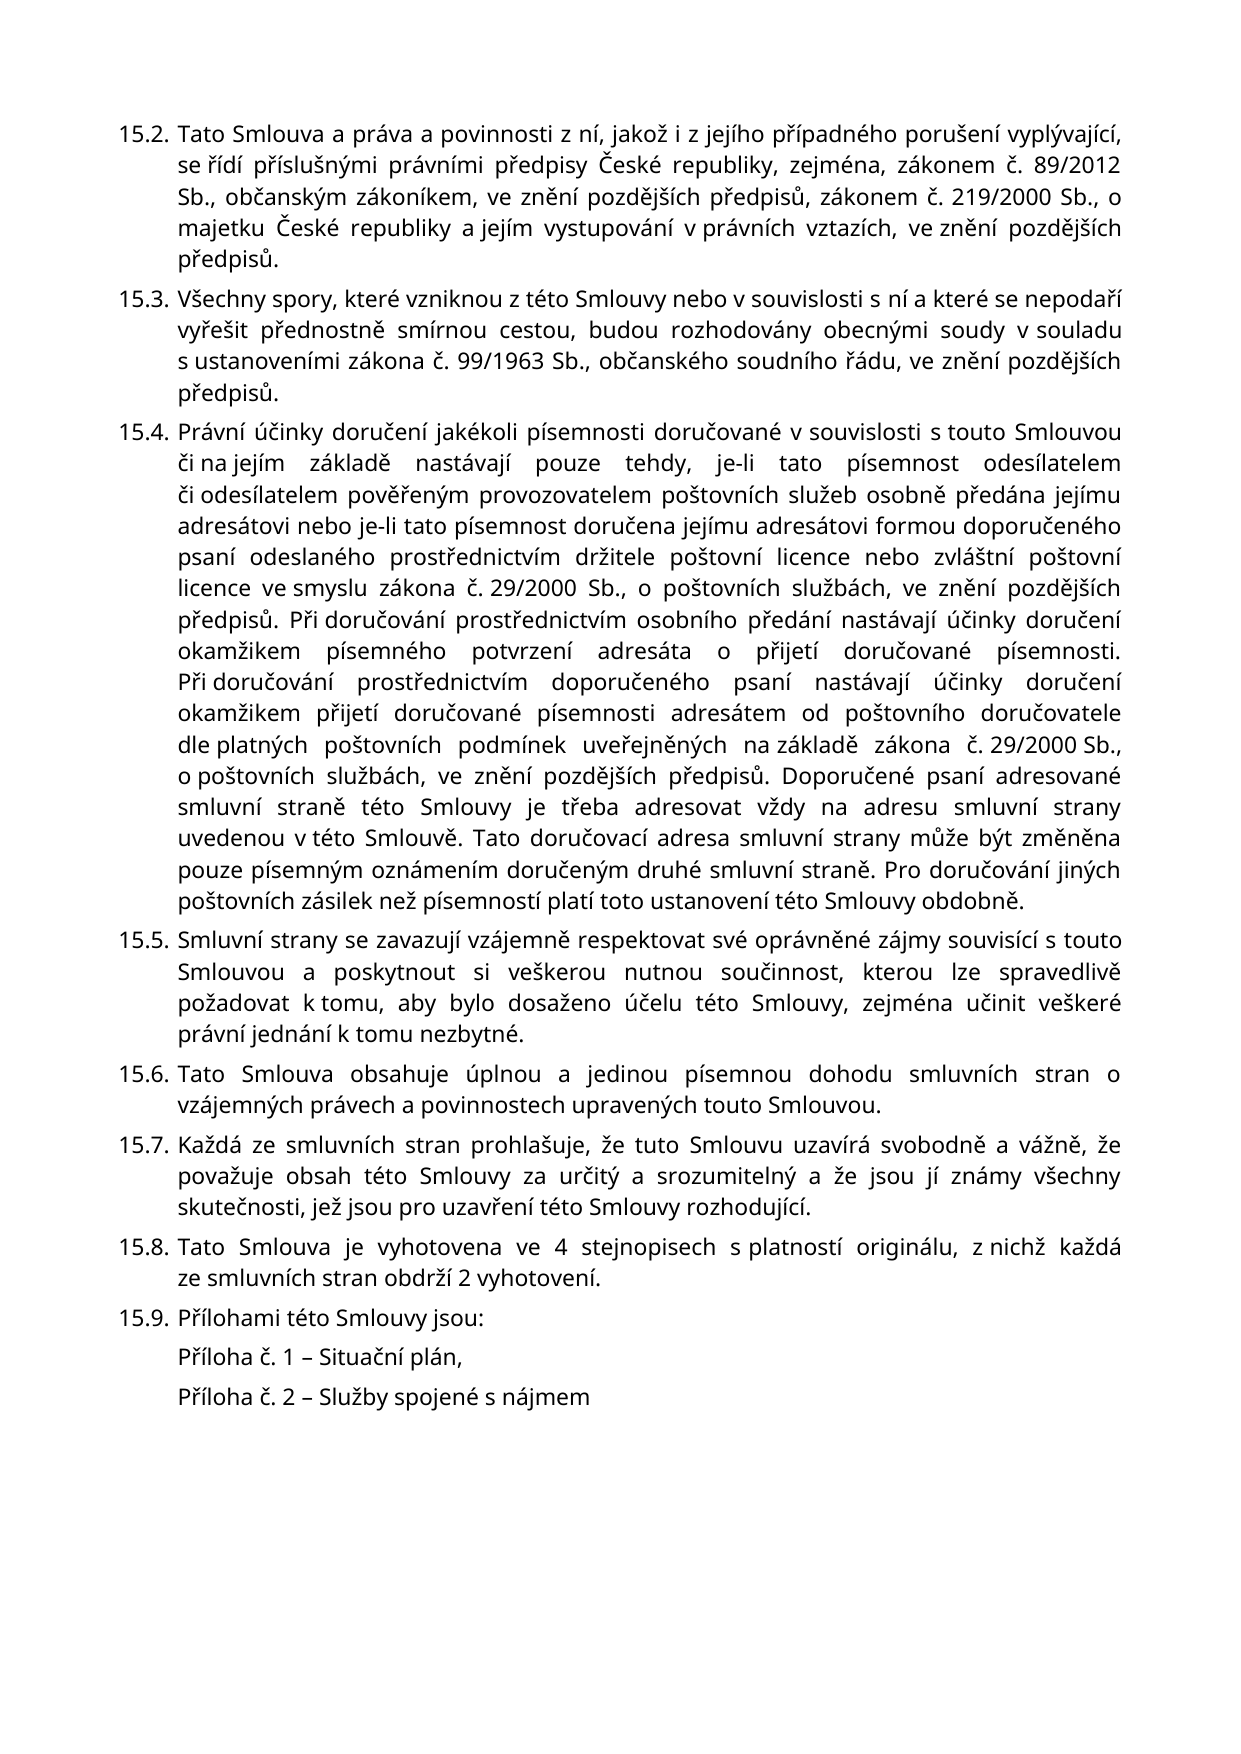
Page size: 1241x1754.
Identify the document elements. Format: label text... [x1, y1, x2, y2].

list Příloha č. 1 – Situační plán, [177, 1341, 1122, 1372]
list Příloha č. 2 – Služby spojené s nájmem [102, 1381, 1122, 1412]
list Tato Smlouva a práva a povinnosti z ní, jakož i z jejího případného porušení vyplývající, se řídí příslušnými právními předpisy České republiky, zejména, zákonem č. 89/2012 Sb., občanským zákoníkem, ve znění pozdějších předpisů, zákonem č. 219/2000 Sb., o majetku České republiky a jejím vystupování v právních vztazích, ve znění pozdějších předpisů. [118, 118, 1122, 274]
list Každá ze smluvních stran prohlašuje, že tuto Smlouvu uzavírá svobodně a vážně, že považuje obsah této Smlouvy za určitý a srozumitelný a že jsou jí známy všechny skutečnosti, jež jsou pro uzavření této Smlouvy rozhodující. [118, 1128, 1122, 1222]
list Tato Smlouva obsahuje úplnou a jedinou písemnou dohodu smluvních stran o vzájemných právech a povinnostech upravených touto Smlouvou. [118, 1058, 1122, 1120]
list Smluvní strany se zavazují vzájemně respektovat své oprávněné zájmy souvisící s touto Smlouvou a poskytnout si veškerou nutnou součinnost, kterou lze spravedlivě požadovat k tomu, aby bylo dosaženo účelu této Smlouvy, zejména učinit veškeré právní jednání k tomu nezbytné. [118, 924, 1122, 1049]
list Právní účinky doručení jakékoli písemnosti doručované v souvislosti s touto Smlouvou či na jejím základě nastávají pouze tehdy, je-li tato písemnost odesílatelem či odesílatelem pověřeným provozovatelem poštovních služeb osobně předána jejímu adresátovi nebo je-li tato písemnost doručena jejímu adresátovi formou doporučeného psaní odeslaného prostřednictvím držitele poštovní licence nebo zvláštní poštovní licence ve smyslu zákona č. 29/2000 Sb., o poštovních službách, ve znění pozdějších předpisů. Při doručování prostřednictvím osobního předání nastávají účinky doručení okamžikem písemného potvrzení adresáta o přijetí doručované písemnosti. Při doručování prostřednictvím doporučeného psaní nastávají účinky doručení okamžikem přijetí doručované písemnosti adresátem od poštovního doručovatele dle platných poštovních podmínek uveřejněných na základě zákona č. 29/2000 Sb., o poštovních službách, ve znění pozdějších předpisů. Doporučené psaní adresované smluvní straně této Smlouvy je třeba adresovat vždy na adresu smluvní strany uvedenou v této Smlouvě. Tato doručovací adresa smluvní strany může být změněna pouze písemným oznámením doručeným druhé smluvní straně. Pro doručování jiných poštovních zásilek než písemností platí toto ustanovení této Smlouvy obdobně. [118, 416, 1122, 916]
list Tato Smlouva je vyhotovena ve 4 stejnopisech s platností originálu, z nichž každá ze smluvních stran obdrží 2 vyhotovení. [118, 1231, 1122, 1293]
list Všechny spory, které vzniknou z této Smlouvy nebo v souvislosti s ní a které se nepodaří vyřešit přednostně smírnou cestou, budou rozhodovány obecnými soudy v souladu s ustanoveními zákona č. 99/1963 Sb., občanského soudního řádu, ve znění pozdějších předpisů. [118, 283, 1122, 408]
text Přílohami této Smlouvy jsou: [118, 1301, 1122, 1333]
